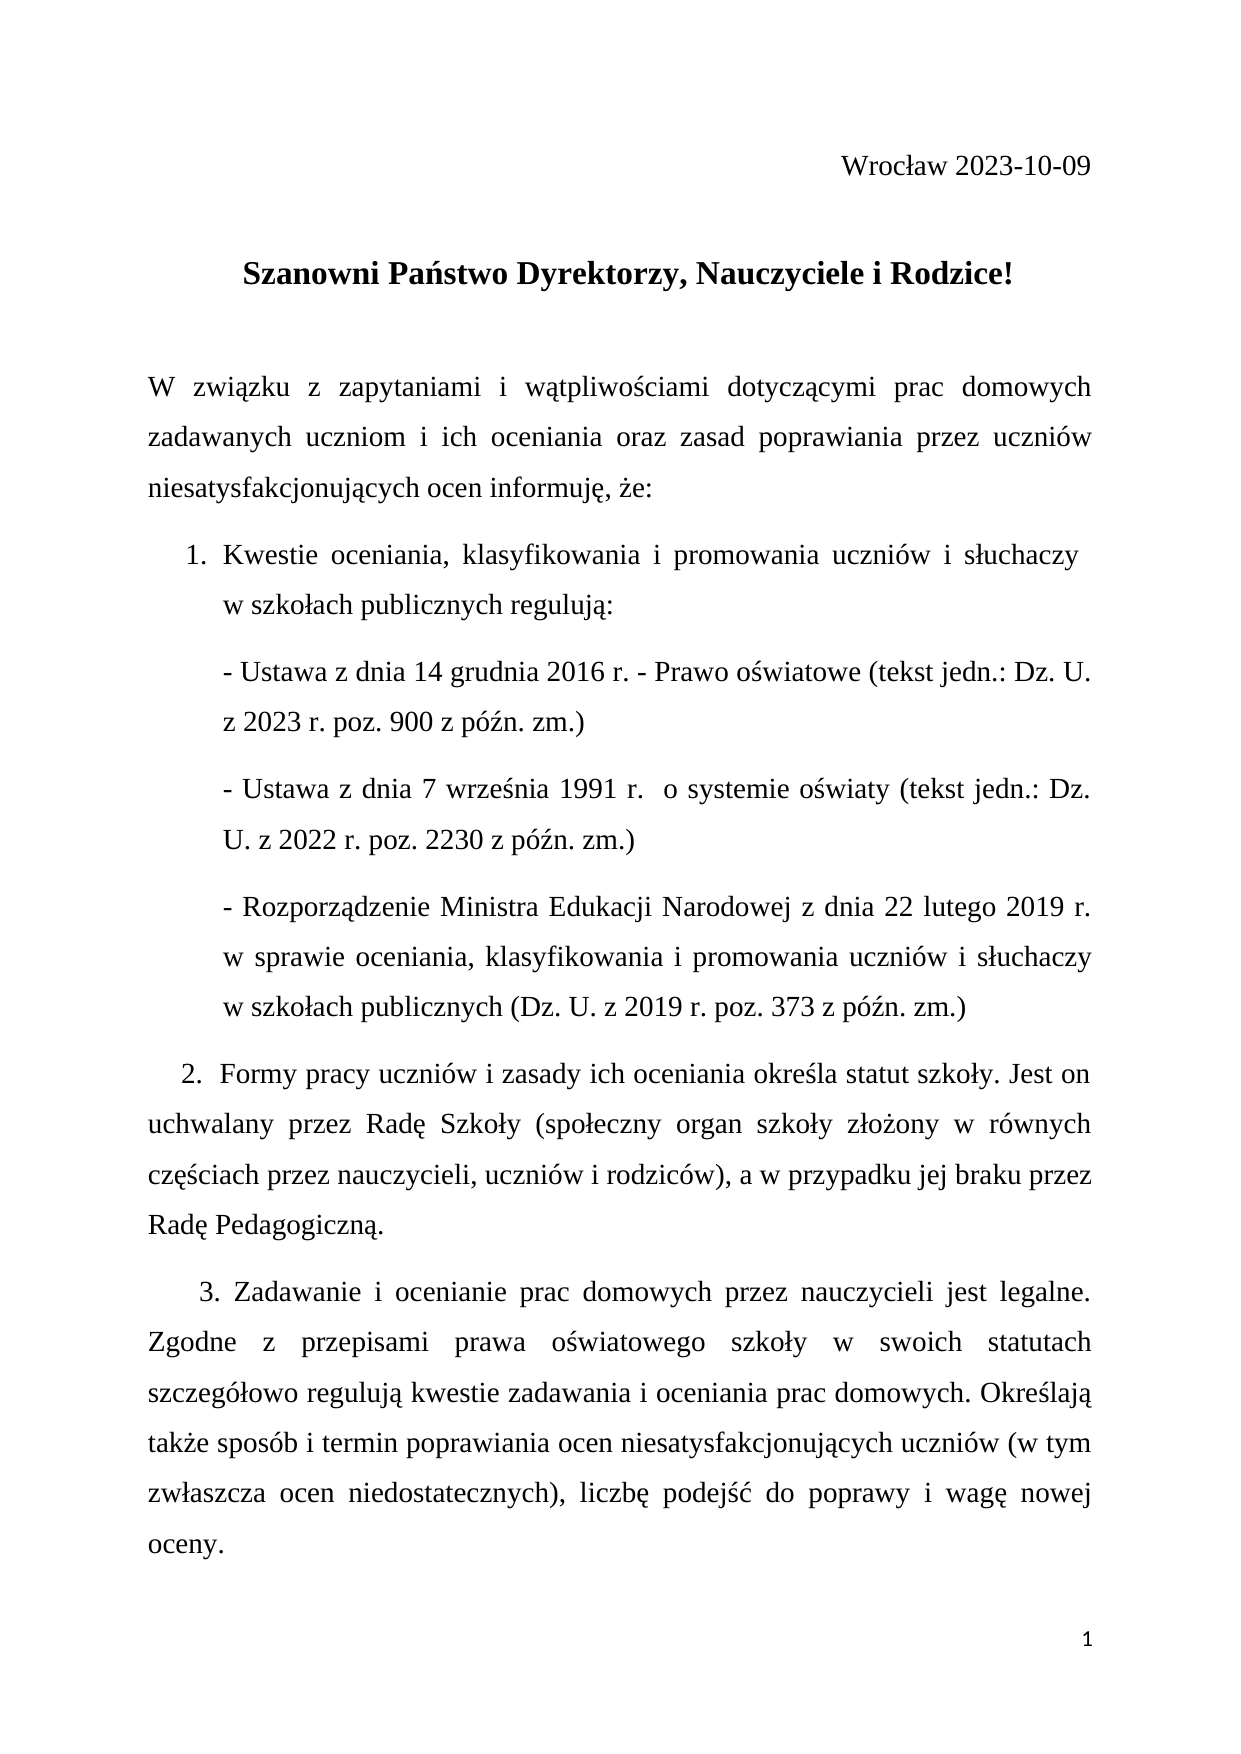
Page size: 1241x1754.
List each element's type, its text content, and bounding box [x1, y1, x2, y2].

text Wrocław 2023-10-09 [148, 148, 1093, 181]
text W związku z zapytaniami i wątpliwościami dotyczącymi prac domowych zadawanych uczniom i ich oceniania oraz zasad poprawiania przez uczniów niesatysfakcjonujących ocen informuję, że: [148, 369, 1093, 503]
text 2. Formy pracy uczniów i zasady ich oceniania określa statut szkoły. Jest on uchwalany przez Radę Szkoły (społeczny organ szkoły złożony w równych częściach przez nauczycieli, uczniów i rodziców), a w przypadku jej braku przez Radę Pedagogiczną. [148, 1056, 1093, 1241]
list Kwestie oceniania, klasyfikowania i promowania uczniów i słuchaczy w szkołach publicznych regulują: [185, 537, 1093, 621]
text - Rozporządzenie Ministra Edukacji Narodowej z dnia 22 lutego 2019 r. w sprawie oceniania, klasyfikowania i promowania uczniów i słuchaczy w szkołach publicznych (Dz. U. z 2019 r. poz. 373 z późn. zm.) [223, 889, 1093, 1023]
text - Ustawa z dnia 14 grudnia 2016 r. - Prawo oświatowe (tekst jedn.: Dz. U. z 2023 r. poz. 900 z późn. zm.) [223, 654, 1093, 738]
text Szanowni Państwo Dyrektorzy, Nauczyciele i Rodzice! [148, 253, 1093, 292]
text 3. Zadawanie i ocenianie prac domowych przez nauczycieli jest legalne. Zgodne z przepisami prawa oświatowego szkoły w swoich statutach szczegółowo regulują kwestie zadawania i oceniania prac domowych. Określają także sposób i termin poprawiania ocen niesatysfakcjonujących uczniów (w tym zwłaszcza ocen niedostatecznych), liczbę podejść do poprawy i wagę nowej oceny. [148, 1274, 1093, 1559]
text - Ustawa z dnia 7 września 1991 r. o systemie oświaty (tekst jedn.: Dz. U. z 2022 r. poz. 2230 z późn. zm.) [223, 771, 1093, 855]
